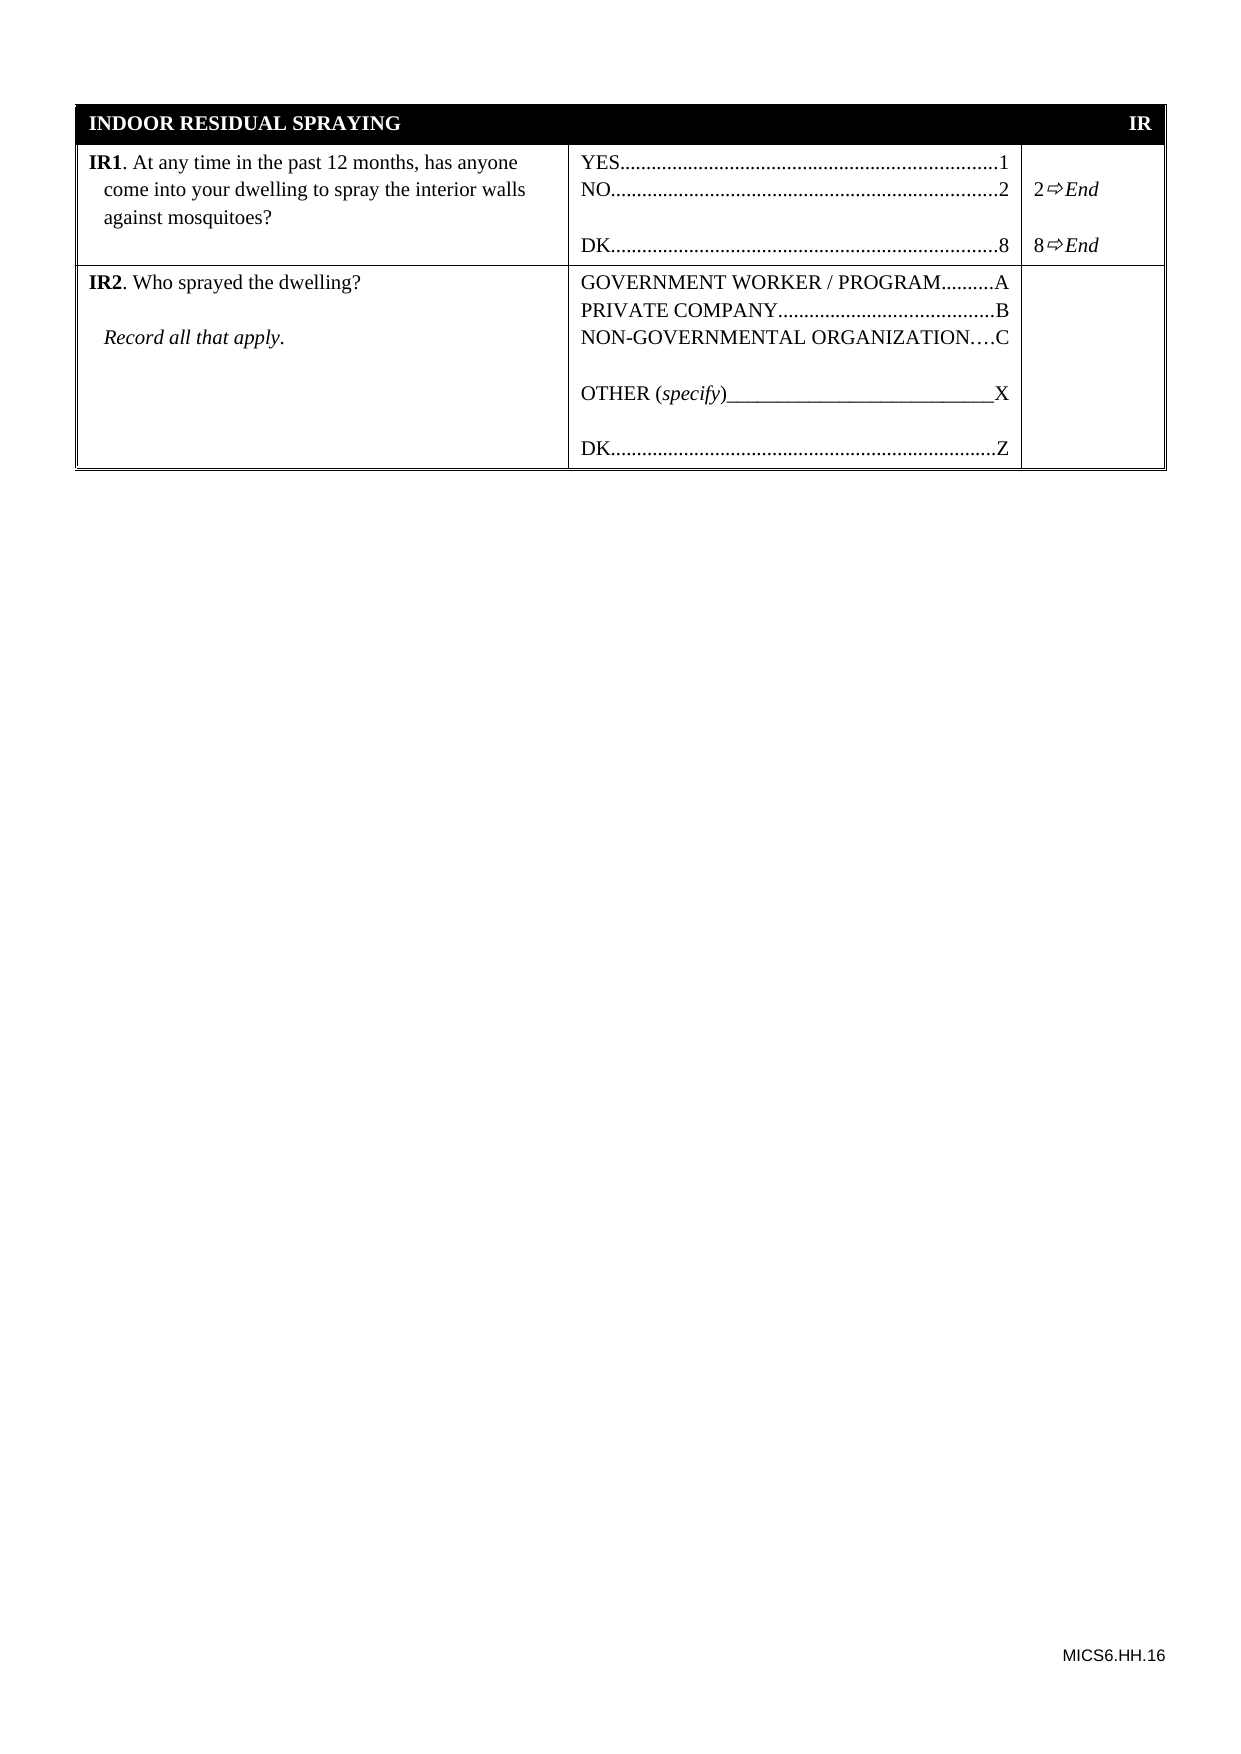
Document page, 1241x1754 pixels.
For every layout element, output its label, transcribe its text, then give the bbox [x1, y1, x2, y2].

table_cell [1022, 266, 1164, 468]
table_cell IR1. At any time in the past 12 months, has anyone come into your dwelling to spray the interior walls against mosquitoes? [78, 145, 568, 264]
table_cell Indoor residual spraying IR [76, 107, 1164, 144]
table_cell Government worker / program A Private company B Non-governmental organization C Other (specify) X DK Z [569, 266, 1021, 468]
table_cell 2End 8End [1022, 145, 1164, 264]
table_cell Yes 1 No 2 DK 8 [569, 145, 1021, 264]
table_cell IR2. Who sprayed the dwelling? Record all that apply. [76, 266, 568, 468]
